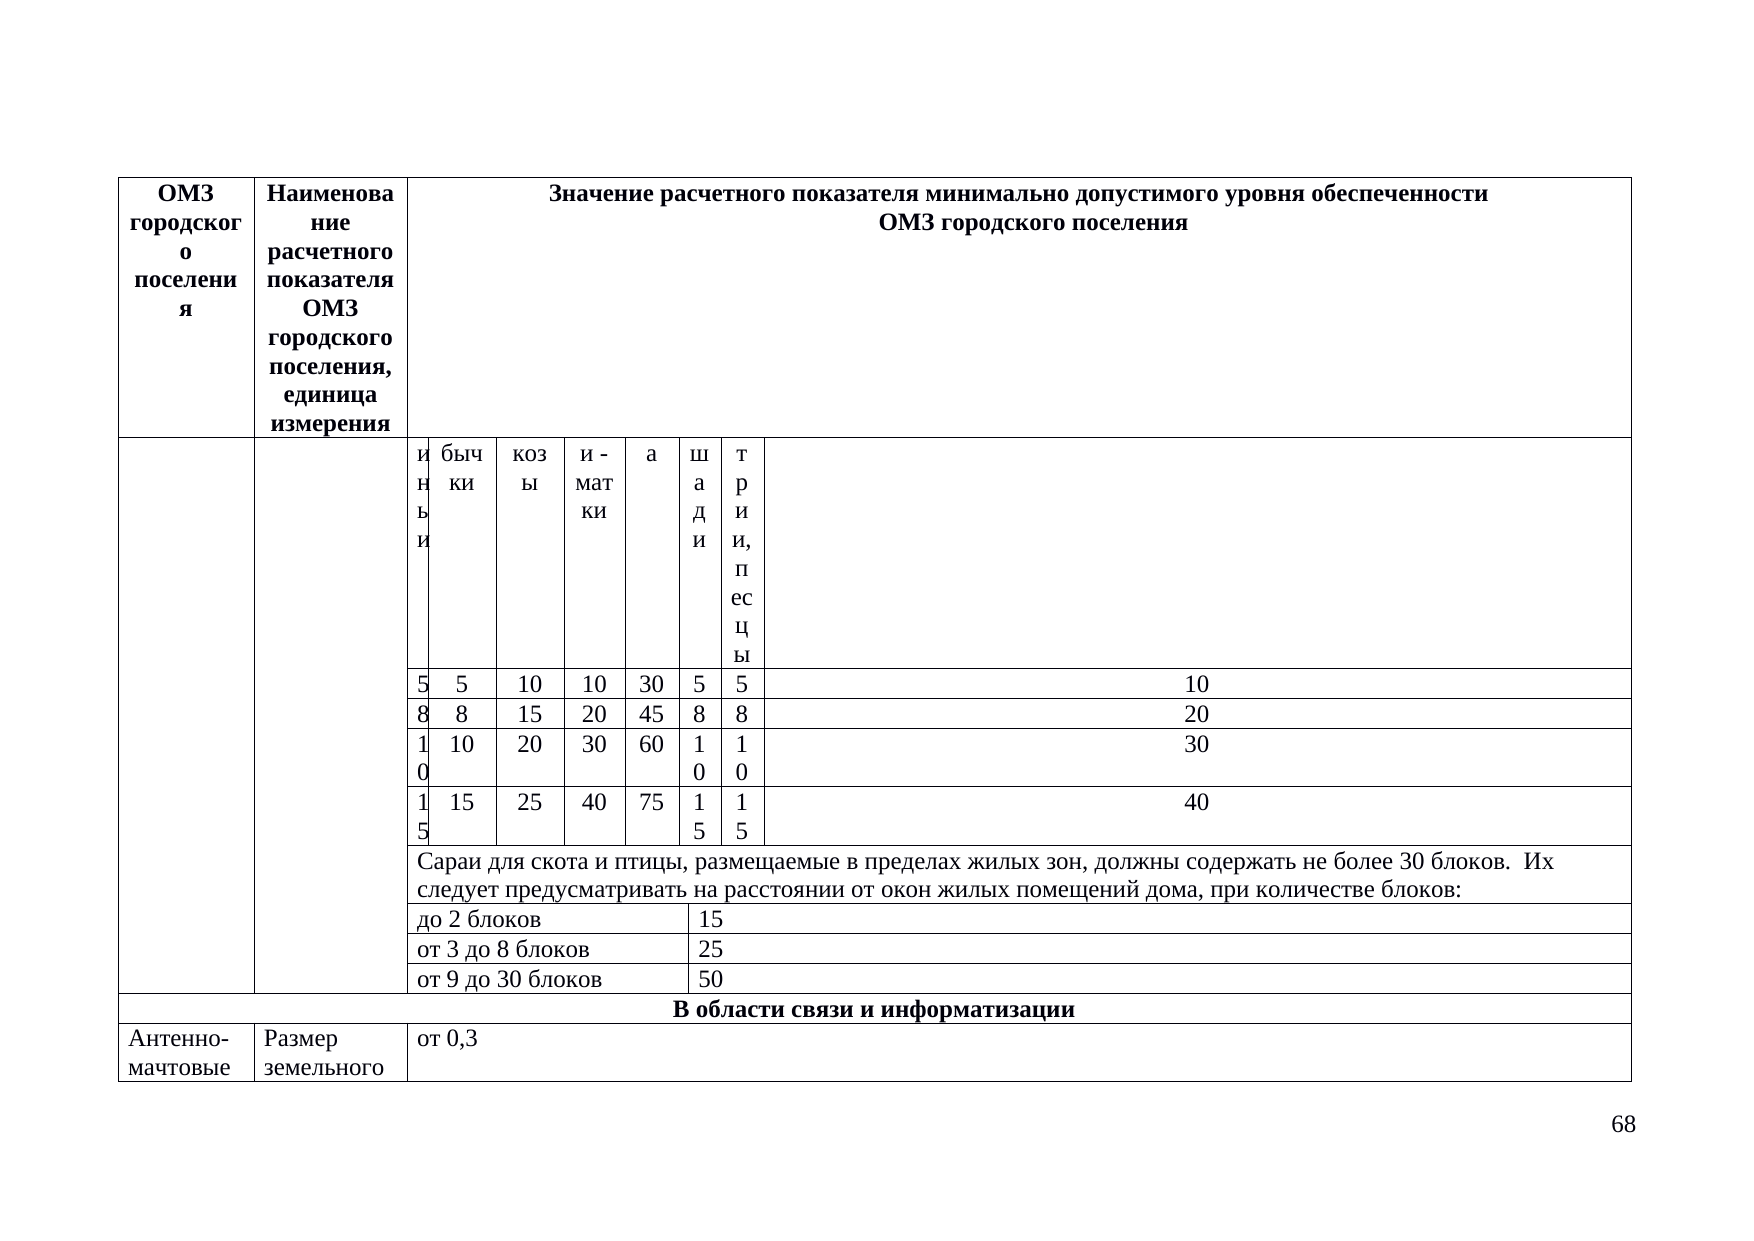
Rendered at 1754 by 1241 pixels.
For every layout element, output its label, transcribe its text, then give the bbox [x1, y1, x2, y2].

table_cell овцы, козы [497, 438, 564, 668]
table_cell птица [626, 438, 679, 668]
table_cell 20 [497, 729, 564, 786]
table_cell 10 [408, 729, 428, 786]
table_cell 15 [408, 787, 428, 845]
table_cell 45 [626, 699, 679, 728]
table_cell 20 [565, 699, 625, 728]
table_cell 40 [765, 787, 1631, 845]
table_cell 15 [680, 787, 721, 845]
table_cell 15 [429, 787, 496, 845]
table_cell лошади [680, 438, 721, 668]
table_cell 30 [565, 729, 625, 786]
table_cell от 9 до 30 блоков [408, 964, 688, 993]
table_header Значение расчетного показателя минимально допустимого уровня обеспеченности ОМЗ городского поселения [408, 178, 1631, 437]
table_cell кролики - матки [565, 438, 625, 668]
table_cell коровы, бычки [429, 438, 496, 668]
table_cell 10 [497, 669, 564, 698]
table_header ОМЗ городского поселения [119, 178, 254, 437]
table_cell 5 [408, 669, 428, 698]
table_cell свиньи [408, 438, 428, 668]
table_cell Сараи для скота и птицы, размещаемые в пределах жилых зон, должны содержать не более 30 блоков. Их следует предусматривать на расстоянии от окон жилых помещений дома, при количестве блоков: [408, 846, 1631, 903]
table_cell 30 [765, 729, 1631, 786]
table_cell 10 [722, 729, 764, 786]
table_cell 20 [765, 699, 1631, 728]
table_cell 5 [680, 669, 721, 698]
table_cell от 3 до 8 блоков [408, 934, 688, 963]
table_cell 25 [497, 787, 564, 845]
table_cell Размер земельного участка для размещения антенно-мачтового сооружения/га [255, 1024, 407, 1081]
table_cell 75 [626, 787, 679, 845]
table_cell 10 [680, 729, 721, 786]
table_cell 8 [408, 699, 428, 728]
table_cell 15 [497, 699, 564, 728]
table_cell Антенно-мачтовые сооружения [119, 1024, 254, 1081]
table_cell 5 [429, 669, 496, 698]
table_cell 8 [429, 699, 496, 728]
table_cell 10 [765, 669, 1631, 698]
table_cell В области связи и информатизации [119, 994, 1631, 1022]
table_header Наименование расчетного показателя ОМЗ городского поселения, единица измерения [255, 178, 407, 437]
table_cell 25 [689, 934, 1631, 963]
table_cell 5 [722, 669, 764, 698]
table_cell до 2 блоков [408, 904, 688, 933]
table_cell 40 [565, 787, 625, 845]
table_cell 60 [626, 729, 679, 786]
table_cell 8 [722, 699, 764, 728]
table_cell 15 [722, 787, 764, 845]
table_cell 10 [429, 729, 496, 786]
table_cell 50 [689, 964, 1631, 993]
table_cell от 0,3 [408, 1024, 1631, 1081]
table_cell нутрии, песцы [722, 438, 764, 668]
table_cell 8 [680, 699, 721, 728]
table_cell 30 [626, 669, 679, 698]
table_cell 10 [565, 669, 625, 698]
table_cell 15 [689, 904, 1631, 933]
